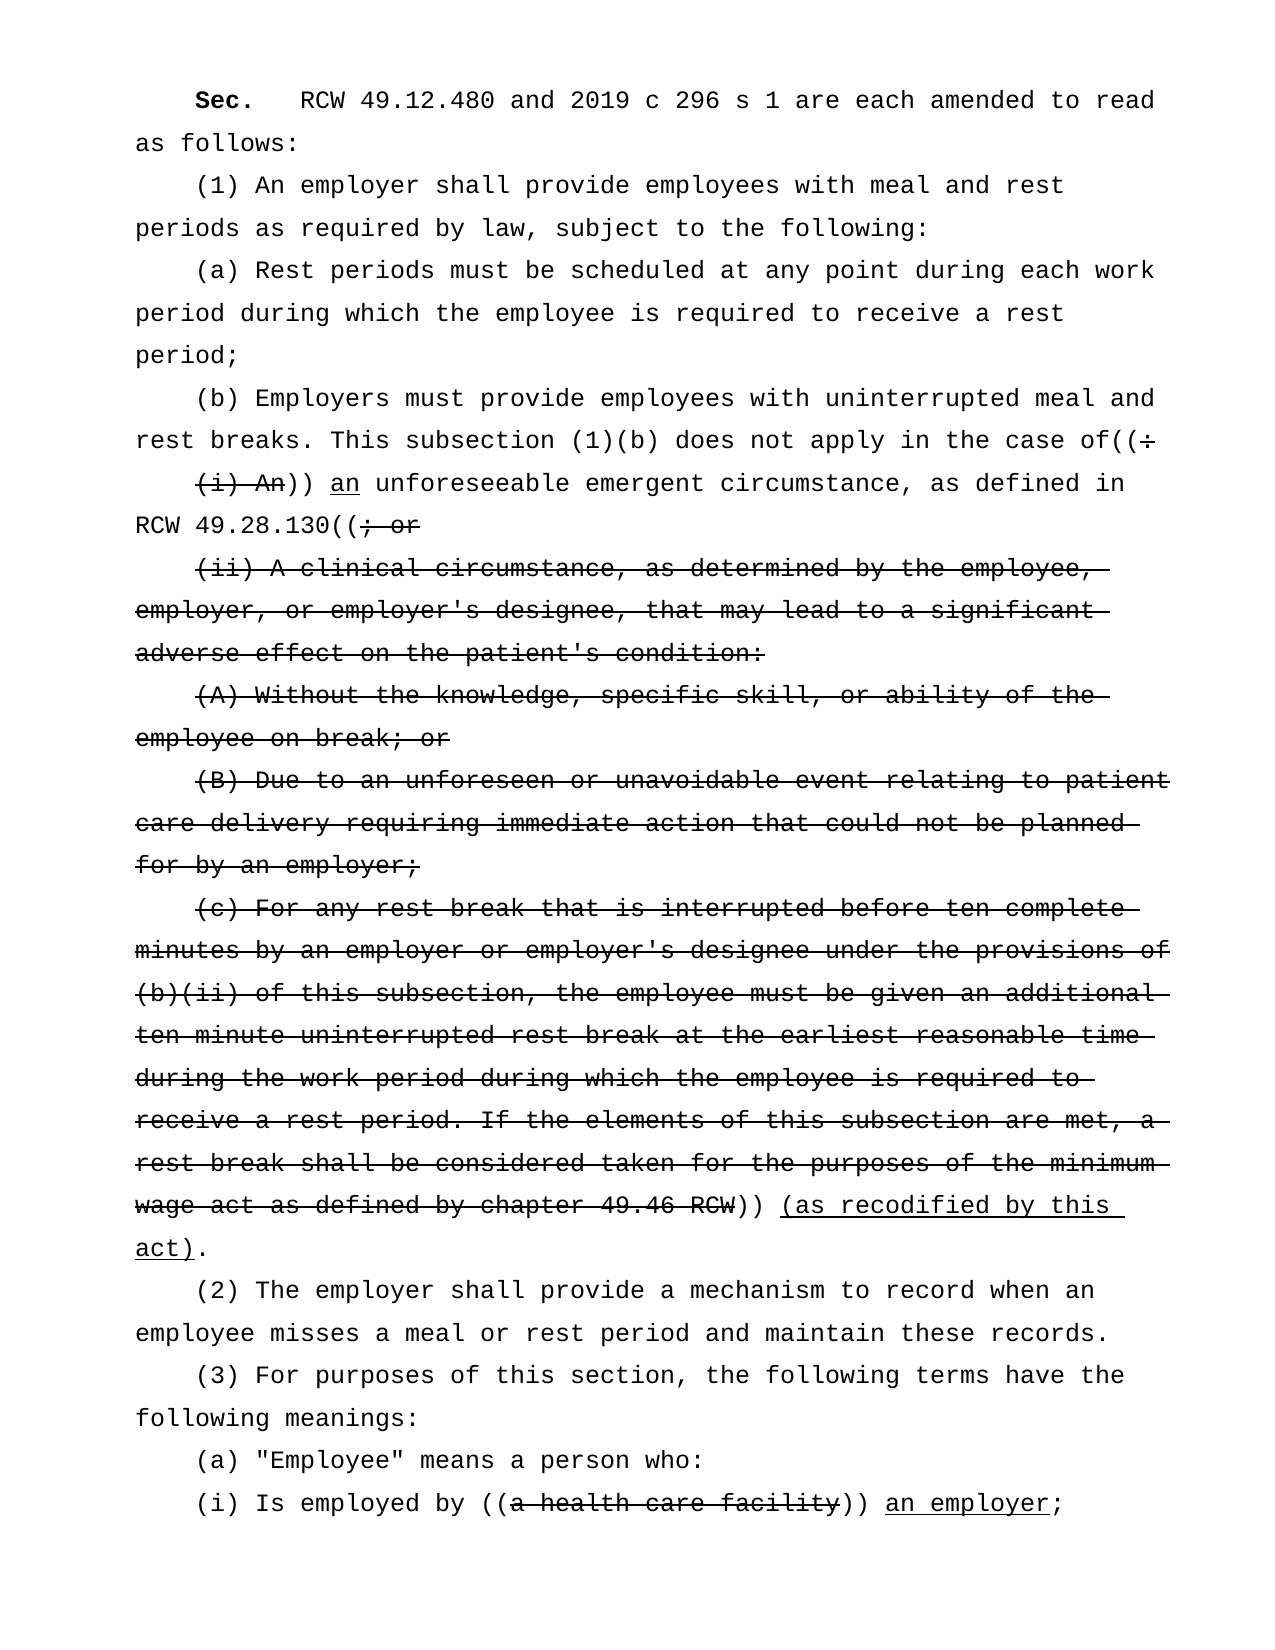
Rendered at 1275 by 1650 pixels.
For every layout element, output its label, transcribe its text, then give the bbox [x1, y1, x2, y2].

text (2) The employer shall provide a mechanism to record when an employee misses a meal or rest period and maintain these records. [135, 1265, 1170, 1350]
text (c) For any rest break that is interrupted before ten complete minutes by an employer or employer's designee under the provisions of (b)(ii) of this subsection, the employee must be given an additional ten minute uninterrupted rest break at the earliest reasonable time during the work period during which the employee is required to receive a rest period. If the elements of this subsection are met, a rest break shall be considered taken for the purposes of the minimum wage act as defined by chapter 49.46 RCW)) (as recodified by this act). [135, 953, 1170, 994]
text (A) Without the knowledge, specific skill, or ability of the employee on break; or [135, 670, 1170, 755]
text (3) For purposes of this section, the following terms have the following meanings: [135, 1350, 1170, 1435]
text (i) An)) an unforeseeable emergent circumstance, as defined in RCW 49.28.130((; or [135, 457, 1170, 542]
text (c) For any rest break that is interrupted before ten complete minutes by an employer or employer's designee under the provisions of (b)(ii) of this subsection, the employee must be given an additional ten minute uninterrupted rest break at the earliest reasonable time during the work period during which the employee is required to receive a rest period. If the elements of this subsection are met, a rest break shall be considered taken for the purposes of the minimum wage act as defined by chapter 49.46 RCW)) (as recodified by this act). [135, 1123, 1170, 1164]
text (c) For any rest break that is interrupted before ten complete minutes by an employer or employer's designee under the provisions of (b)(ii) of this subsection, the employee must be given an additional ten minute uninterrupted rest break at the earliest reasonable time during the work period during which the employee is required to receive a rest period. If the elements of this subsection are met, a rest break shall be considered taken for the purposes of the minimum wage act as defined by chapter 49.46 RCW)) (as recodified by this act). [135, 996, 1170, 1121]
text (c) For any rest break that is interrupted before ten complete minutes by an employer or employer's designee under the provisions of (b)(ii) of this subsection, the employee must be given an additional ten minute uninterrupted rest break at the earliest reasonable time during the work period during which the employee is required to receive a rest period. If the elements of this subsection are met, a rest break shall be considered taken for the purposes of the minimum wage act as defined by chapter 49.46 RCW)) (as recodified by this act). [135, 882, 1170, 951]
text (a) Rest periods must be scheduled at any point during each work period during which the employee is required to receive a rest period; [135, 245, 1170, 372]
text (i) Is employed by ((a health care facility)) an employer; [135, 1477, 1170, 1520]
text (a) "Employee" means a person who: [135, 1435, 1170, 1477]
text (ii) A clinical circumstance, as determined by the employee, employer, or employer's designee, that may lead to a significant adverse effect on the patient's condition: [135, 542, 1170, 670]
text (b) Employers must provide employees with uninterrupted meal and rest breaks. This subsection (1)(b) does not apply in the case of((: [135, 372, 1170, 457]
text (c) For any rest break that is interrupted before ten complete minutes by an employer or employer's designee under the provisions of (b)(ii) of this subsection, the employee must be given an additional ten minute uninterrupted rest break at the earliest reasonable time during the work period during which the employee is required to receive a rest period. If the elements of this subsection are met, a rest break shall be considered taken for the purposes of the minimum wage act as defined by chapter 49.46 RCW)) (as recodified by this act). [135, 1166, 1170, 1265]
text (B) Due to an unforeseen or unavoidable event relating to patient care delivery requiring immediate action that could not be planned for by an employer; [135, 755, 1170, 882]
text (1) An employer shall provide employees with meal and rest periods as required by law, subject to the following: [135, 160, 1170, 245]
text Sec. RCW 49.12.480 and 2019 c 296 s 1 are each amended to read as follows: [135, 75, 1170, 160]
